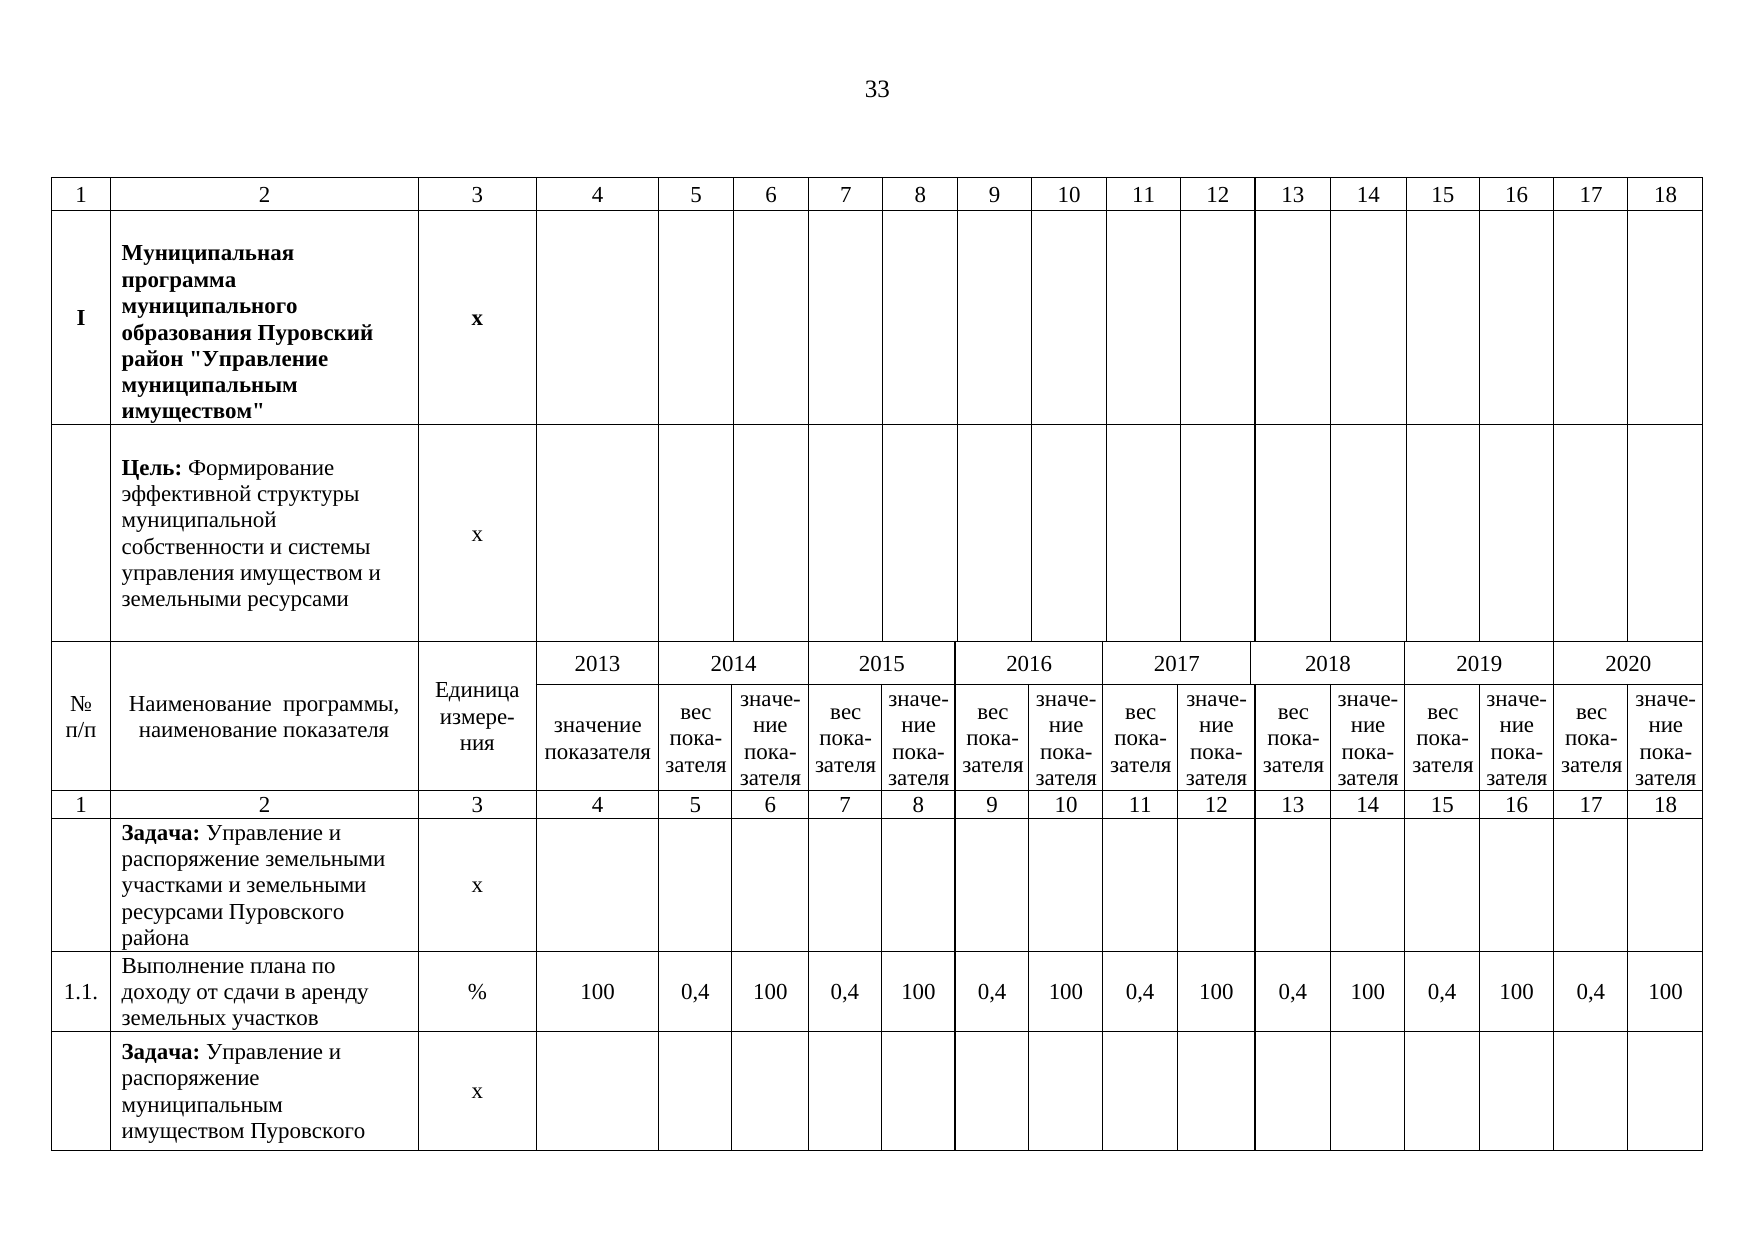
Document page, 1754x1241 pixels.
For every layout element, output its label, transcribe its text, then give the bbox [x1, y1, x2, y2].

table_cell 5 [659, 791, 731, 818]
table_cell [732, 1032, 808, 1149]
table_cell 17 [1554, 791, 1627, 818]
table_cell 5 [659, 178, 733, 210]
table_cell 2020 [1554, 642, 1702, 684]
table_cell [958, 211, 1031, 424]
table_cell [956, 1032, 1028, 1149]
table_cell 15 [1405, 791, 1479, 818]
table_cell 100 [732, 952, 808, 1031]
table_cell [809, 819, 881, 951]
table_cell % [419, 952, 536, 1031]
table_cell значе-ние пока-зателя [732, 685, 808, 790]
table_cell [1331, 819, 1404, 951]
table_cell 2018 [1251, 642, 1404, 684]
table_cell 8 [882, 791, 954, 818]
table_cell [1103, 819, 1177, 951]
table_cell 9 [958, 178, 1031, 210]
table_cell вес пока-зателя [1554, 685, 1627, 790]
table_cell [1256, 1032, 1330, 1149]
table_cell [537, 819, 658, 951]
table_cell 0,4 [1405, 952, 1479, 1031]
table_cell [111, 1032, 418, 1149]
table_cell [809, 211, 882, 424]
table_cell 13 [1256, 178, 1330, 210]
table_cell вес пока-зателя [659, 685, 731, 790]
table_cell 12 [1178, 791, 1254, 818]
table_cell [1628, 1032, 1702, 1149]
table_cell вес пока-зателя [1256, 685, 1330, 790]
table_cell [659, 211, 733, 424]
table_cell 18 [1628, 178, 1702, 210]
table_cell [1554, 425, 1627, 641]
table_cell 0,4 [809, 952, 881, 1031]
table_cell 15 [1407, 178, 1479, 210]
table_cell 16 [1480, 178, 1553, 210]
table_cell [1256, 425, 1330, 641]
table_cell [659, 819, 731, 951]
table_cell значение показателя [537, 685, 658, 790]
table_cell значе-ние пока-зателя [1029, 685, 1102, 790]
table_cell [52, 1032, 110, 1149]
table_cell 6 [732, 791, 808, 818]
table_cell 4 [537, 178, 658, 210]
table_cell [1256, 819, 1330, 951]
table_cell [958, 425, 1031, 641]
table_cell 100 [537, 952, 658, 1031]
table_cell [1331, 211, 1406, 424]
table_cell [1107, 425, 1180, 641]
table_cell [732, 819, 808, 951]
table_cell Цель: Формирование эффективной структуры муниципальной собственности и системы управления имуществом и земельными ресурсами [111, 425, 418, 641]
table_cell № п/п [52, 642, 110, 790]
table_cell [1032, 425, 1106, 641]
table_cell 1 [52, 178, 110, 210]
table_cell 7 [809, 791, 881, 818]
table_cell 11 [1103, 791, 1177, 818]
table_cell 0,4 [956, 952, 1028, 1031]
table_cell 100 [1628, 952, 1702, 1031]
table_cell [1178, 819, 1254, 951]
table_cell [52, 819, 110, 951]
table_cell 18 [1628, 791, 1702, 818]
table_cell [1405, 1032, 1479, 1149]
table_cell значе-ние пока-зателя [1480, 685, 1553, 790]
table_cell 17 [1554, 178, 1627, 210]
table_cell [883, 211, 957, 424]
table_cell 2017 [1103, 642, 1250, 684]
table_cell 14 [1331, 178, 1406, 210]
table_cell вес пока-зателя [1405, 685, 1479, 790]
table_cell 0,4 [1554, 952, 1627, 1031]
table_cell 13 [1256, 791, 1330, 818]
table_cell значе-ние пока-зателя [1628, 685, 1702, 790]
table_cell 8 [883, 178, 957, 210]
table_cell Задача: Управление и распоряжение земельными участками и земельными ресурсами Пуровского района [111, 819, 418, 951]
table_cell [1256, 211, 1330, 424]
table_cell [1331, 425, 1406, 641]
table_cell х [419, 211, 536, 424]
table_cell 12 [1181, 178, 1254, 210]
table_cell 14 [1331, 791, 1404, 818]
table_cell 2014 [659, 642, 808, 684]
table_cell [1181, 211, 1254, 424]
table_cell [956, 819, 1028, 951]
table_cell [1107, 211, 1180, 424]
table_cell [1029, 1032, 1102, 1149]
table_cell Муниципальная программа муниципального образования Пуровский район "Управление муниципальным имуществом" [111, 211, 418, 424]
table_cell 0,4 [659, 952, 731, 1031]
table_cell [1032, 211, 1106, 424]
table_cell [1178, 1032, 1254, 1149]
table_cell 10 [1032, 178, 1106, 210]
table_cell 2 [111, 791, 418, 818]
table_cell 100 [1178, 952, 1254, 1031]
table_cell [1628, 211, 1702, 424]
table_cell [809, 1032, 881, 1149]
table_cell [882, 1032, 954, 1149]
table_cell [882, 819, 954, 951]
table_cell [1407, 425, 1479, 641]
table_cell 2016 [956, 642, 1102, 684]
table_cell 9 [956, 791, 1028, 818]
table_cell [883, 425, 957, 641]
table_cell Наименование программы, наименование показателя [111, 642, 418, 790]
table_cell [734, 211, 808, 424]
table_cell [1554, 211, 1627, 424]
table_cell вес пока-зателя [1103, 685, 1177, 790]
table_cell [1480, 211, 1553, 424]
table_cell 16 [1480, 791, 1553, 818]
table_cell вес пока-зателя [956, 685, 1028, 790]
table_cell 1.1. [52, 952, 110, 1031]
table_cell [1480, 1032, 1553, 1149]
table_cell 4 [537, 791, 658, 818]
table_cell 2015 [809, 642, 954, 684]
table_cell [537, 1032, 658, 1149]
table_cell 0,4 [1103, 952, 1177, 1031]
table_cell вес пока-зателя [809, 685, 881, 790]
table_cell 100 [1480, 952, 1553, 1031]
table_cell [1405, 819, 1479, 951]
table_cell Единица измере-ния [419, 642, 536, 790]
table_cell 2019 [1405, 642, 1553, 684]
table_cell [1480, 819, 1553, 951]
table_cell [1480, 425, 1553, 641]
table_cell 3 [419, 178, 536, 210]
table_cell х [419, 819, 536, 951]
table_cell [1407, 211, 1479, 424]
table_cell 3 [419, 791, 536, 818]
table_cell 0,4 [1256, 952, 1330, 1031]
table_cell 2013 [537, 642, 658, 684]
table_cell [1331, 1032, 1404, 1149]
table_cell I [52, 211, 110, 424]
table_cell [734, 425, 808, 641]
table_cell 100 [1029, 952, 1102, 1031]
table_cell [1554, 1032, 1627, 1149]
table_cell [1554, 819, 1627, 951]
table_cell х [419, 1032, 536, 1149]
table_cell значе-ние пока-зателя [1178, 685, 1254, 790]
table_cell Выполнение плана по доходу от сдачи в аренду земельных участков [111, 952, 418, 1031]
table_cell 100 [1331, 952, 1404, 1031]
table_cell [659, 1032, 731, 1149]
table_cell [659, 425, 733, 641]
table_cell значе-ние пока-зателя [882, 685, 954, 790]
table_cell [1628, 819, 1702, 951]
table_cell [1628, 425, 1702, 641]
table_cell [1029, 819, 1102, 951]
table_cell [52, 425, 110, 641]
table_cell 10 [1029, 791, 1102, 818]
table_cell [1181, 425, 1254, 641]
table_cell [537, 211, 658, 424]
table_cell 100 [882, 952, 954, 1031]
table_cell значе-ние пока-зателя [1331, 685, 1404, 790]
table_cell [1103, 1032, 1177, 1149]
table_cell 11 [1107, 178, 1180, 210]
table_cell [537, 425, 658, 641]
table_cell 7 [809, 178, 882, 210]
table_cell [809, 425, 882, 641]
table_cell 6 [734, 178, 808, 210]
table_cell х [419, 425, 536, 641]
table_cell 1 [52, 791, 110, 818]
table_cell 2 [111, 178, 418, 210]
